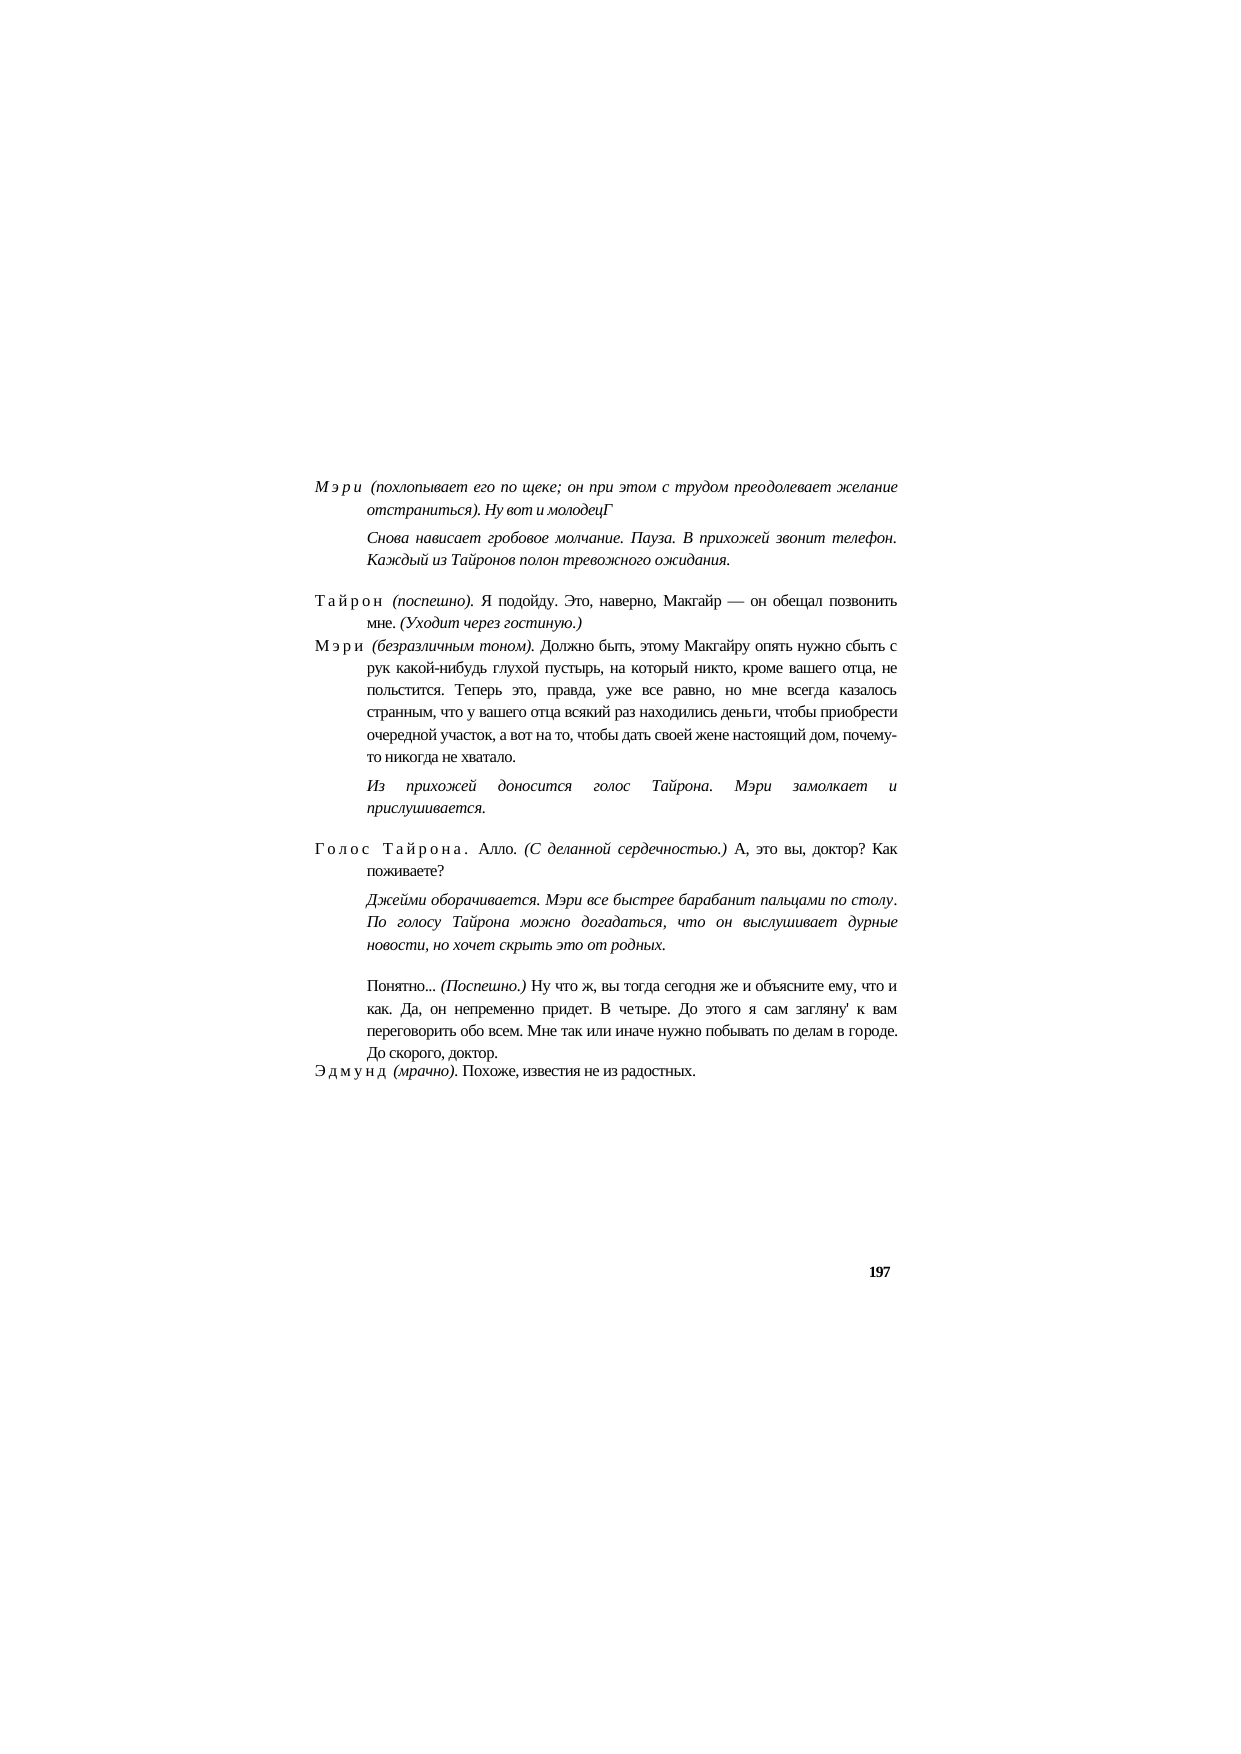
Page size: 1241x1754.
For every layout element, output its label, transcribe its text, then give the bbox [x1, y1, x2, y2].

text Тайрон (поспешно). Я подойду. Это, наверно, Макгайр — он обещал позвонить мне. (Уходит через гостиную.) [314, 589, 898, 633]
text Голос Тайрона. Алло. (С деланной сердечностью.) А, это вы, доктор? Как поживаете? [314, 836, 898, 881]
text Мэри (безразличным тоном). Должно быть, этому Макгайру опять нужно сбыть с рук какой-нибудь глухой пустырь, на который никто, кроме вашего отца, не польстится. Теперь это, правда, уже все равно, но мне всегда казалось странным, что у вашего отца всякий раз находились деньги, чтобы приобрести очередной участок, а вот на то, чтобы дать своей жене настоящий дом, почему-то никогда не хватало. [314, 633, 898, 767]
text 197 [869, 1265, 891, 1281]
text Снова нависает гробовое молчание. Пауза. В прихожей звонит телефон. Каждый из Тайронов полон тревожного ожидания. [367, 526, 898, 570]
text Эдмунд (мрачно). Похоже, известия не из радостных. [314, 1063, 902, 1080]
text Джейми оборачивается. Мэри все быстрее барабанит пальцами по столу. По голосу Тайрона можно догадаться, что он выслушивает дурные новости, но хочет скрыть это от родных. [367, 887, 898, 955]
text Понятно... (Поспешно.) Ну что ж, вы тогда сегодня же и объясните ему, что и как. Да, он непременно придет. В четыре. До этого я сам загляну' к вам переговорить обо всем. Мне так или иначе нужно побывать по делам в городе. До скорого, доктор. [367, 974, 898, 1063]
text Из прихожей доносится голос Тайрона. Мэри замолкает и прислушивается. [367, 773, 898, 818]
text Мэри (похлопывает его по щеке; он при этом с трудом преодолевает желание отстраниться). Ну вот и молодецГ [314, 475, 898, 519]
